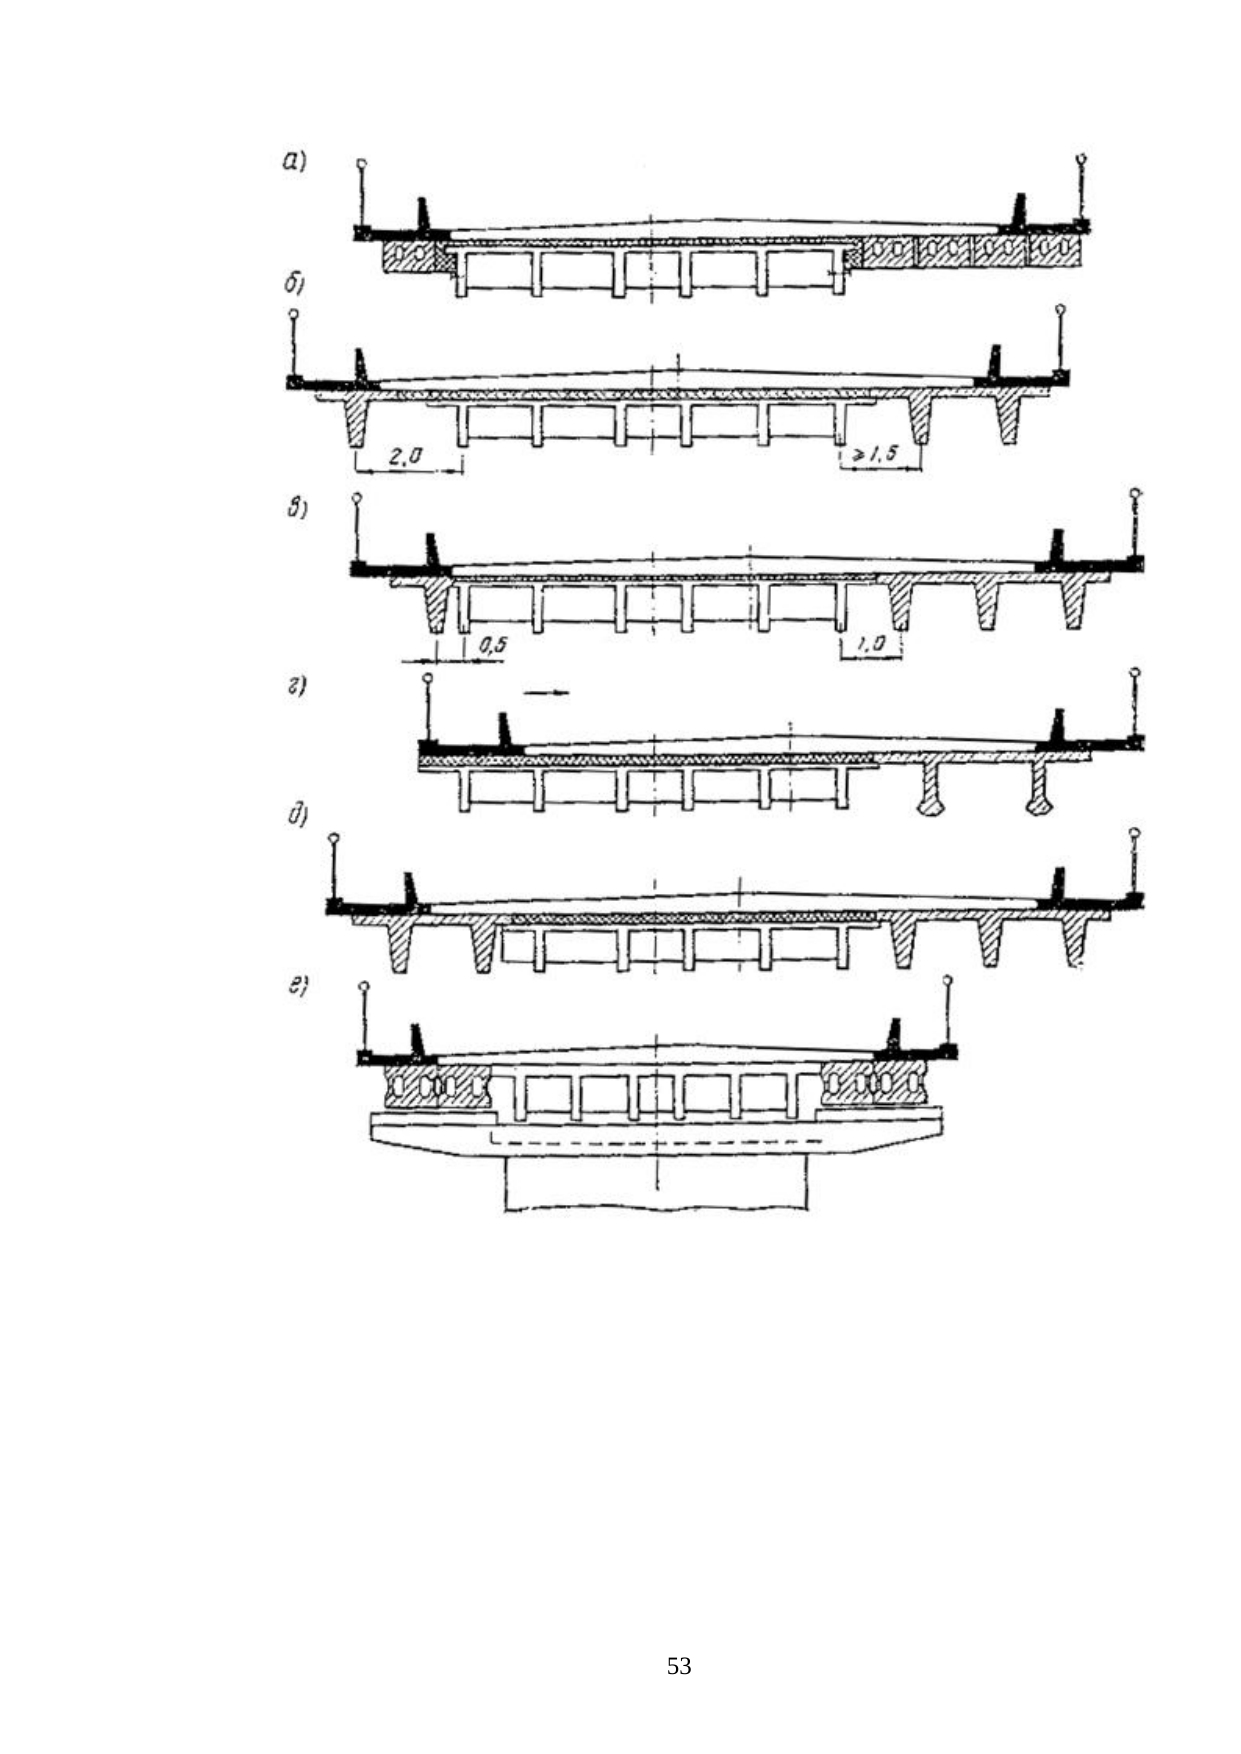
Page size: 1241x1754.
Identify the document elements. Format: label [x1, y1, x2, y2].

picture [233, 118, 1179, 1240]
